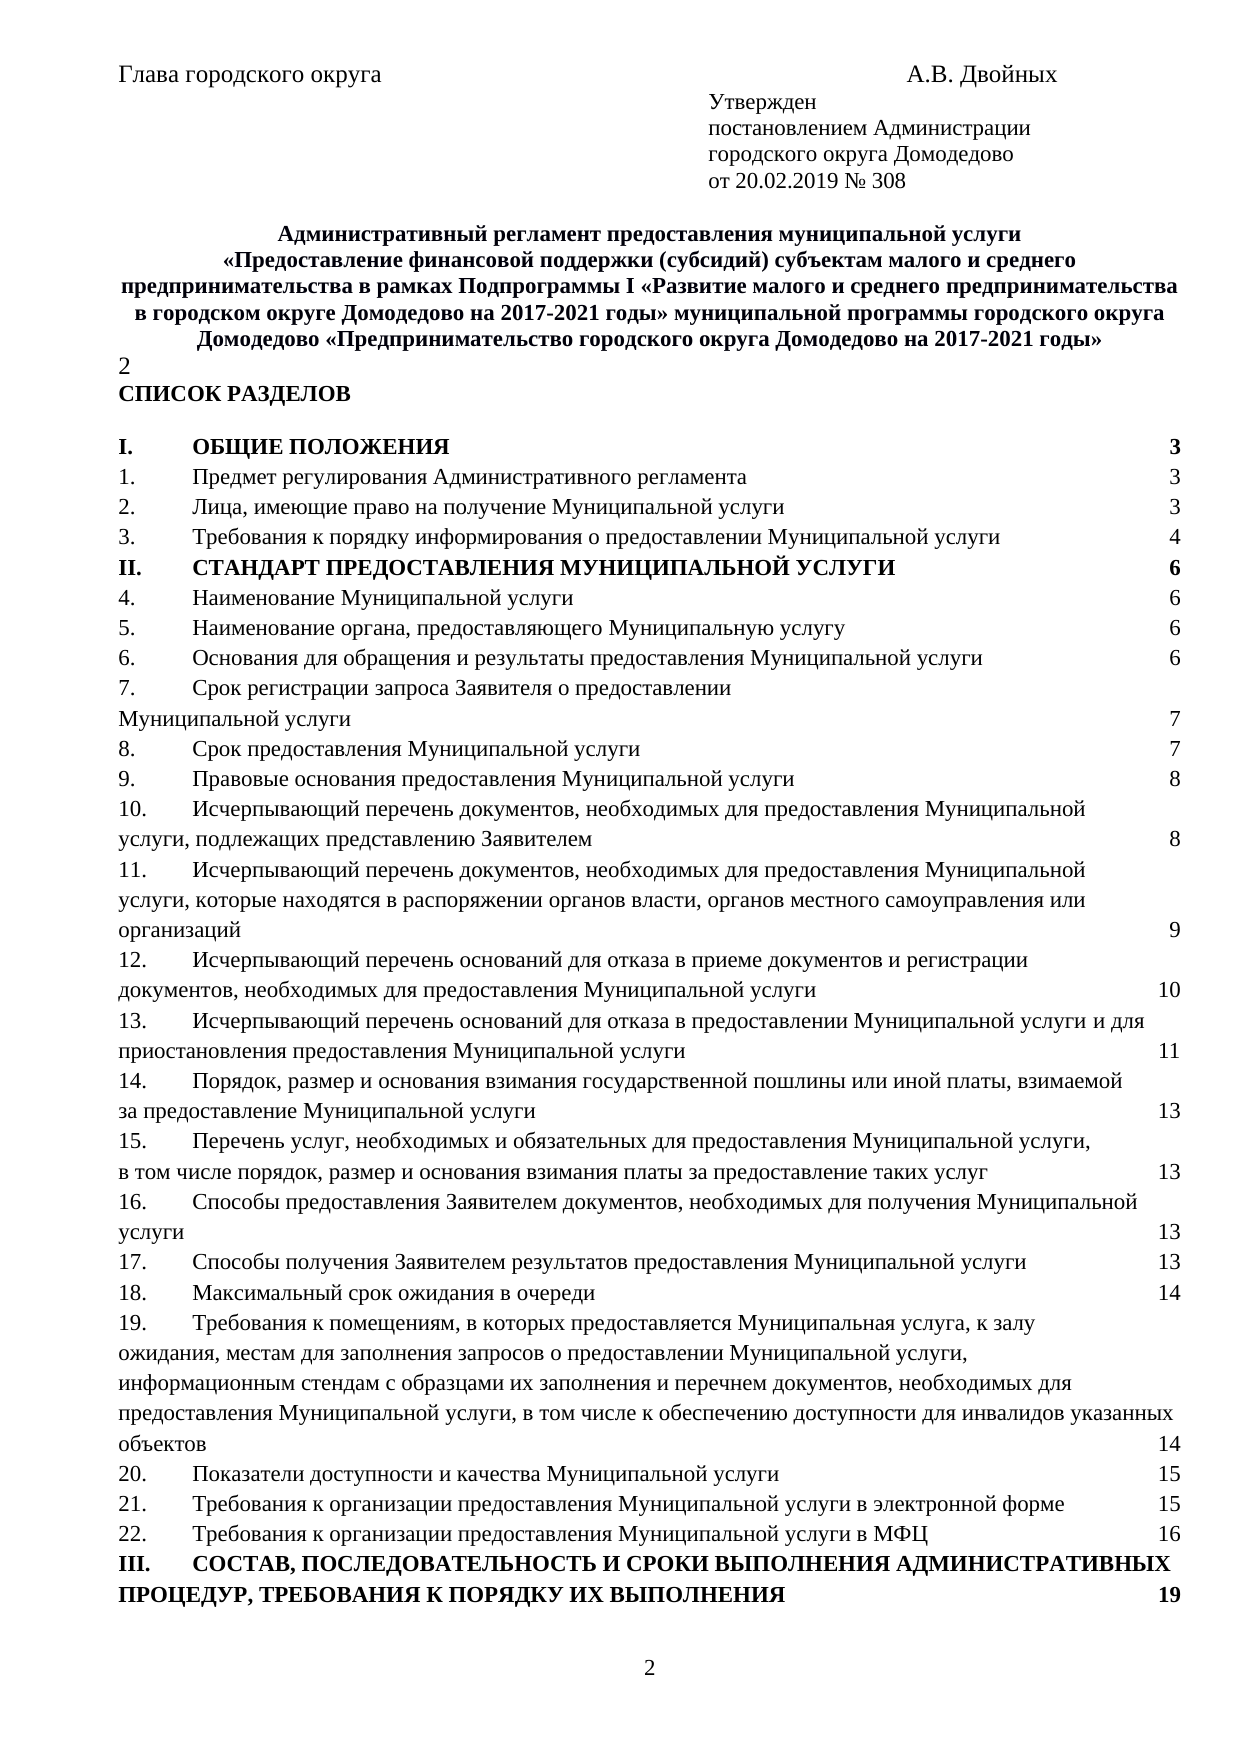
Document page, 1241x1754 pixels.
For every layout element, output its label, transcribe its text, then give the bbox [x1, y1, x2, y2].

text постановлением Администрации [708, 114, 1181, 141]
text Глава городского округа А.В. Двойных [118, 59, 1181, 88]
text в том числе порядок, размер и основания взимания платы за предоставление таких услуг 13 [118, 1158, 1181, 1184]
text 9. Правовые основания предоставления Муниципальной услуги 8 [118, 765, 1181, 791]
text Муниципальной услуги 7 [118, 705, 1181, 731]
text услуги, подлежащих представлению Заявителем 8 [118, 826, 1181, 852]
text 1. Предмет регулирования Административного регламента 3 [118, 463, 1181, 489]
text 4. Наименование Муниципальной услуги 6 [118, 584, 1181, 610]
text 11. Исчерпывающий перечень документов, необходимых для предоставления Муниципальной [118, 856, 1181, 882]
text 17. Способы получения Заявителем результатов предоставления Муниципальной услуги 13 [118, 1248, 1181, 1275]
text 12. Исчерпывающий перечень оснований для отказа в приеме документов и регистрации [118, 946, 1181, 973]
text ожидания, местам для заполнения запросов о предоставлении Муниципальной услуги, [118, 1339, 1181, 1365]
text Утвержден [708, 88, 1181, 114]
text 16. Способы предоставления Заявителем документов, необходимых для получения Муниципальной услуги 13 [118, 1188, 1181, 1244]
text 3. Требования к порядку информирования о предоставлении Муниципальной услуги 4 [118, 523, 1181, 550]
text информационным стендам с образцами их заполнения и перечнем документов, необходимых для предоставления Муниципальной услуги, в том числе к обеспечению доступности для инвалидов указанных объектов 14 [118, 1369, 1181, 1456]
text 2. Лица, имеющие право на получение Муниципальной услуги 3 [118, 493, 1181, 519]
text 7. Срок регистрации запроса Заявителя о предоставлении [118, 674, 1181, 701]
text 15. Перечень услуг, необходимых и обязательных для предоставления Муниципальной услуги, [118, 1128, 1181, 1154]
text Административный регламент предоставления муниципальной услуги [118, 219, 1181, 246]
text 8. Срок предоставления Муниципальной услуги 7 [118, 735, 1181, 761]
text 2 [118, 351, 1181, 380]
text за предоставление Муниципальной услуги 13 [118, 1097, 1181, 1124]
text 20. Показатели доступности и качества Муниципальной услуги 15 [118, 1460, 1181, 1486]
text 6. Основания для обращения и результаты предоставления Муниципальной услуги 6 [118, 644, 1181, 671]
text I. ОБЩИЕ ПОЛОЖЕНИЯ 3 [118, 433, 1181, 459]
text от 20.02.2019 № 308 [708, 167, 1181, 193]
text 14. Порядок, размер и основания взимания государственной пошлины или иной платы, взимаемой [118, 1067, 1181, 1093]
text СПИСОК РАЗДЕЛОВ [118, 380, 1181, 406]
text 18. Максимальный срок ожидания в очереди 14 [118, 1279, 1181, 1305]
text «Предоставление финансовой поддержки (субсидий) субъектам малого и среднего предпринимательства в рамках Подпрограммы I «Развитие малого и среднего предпринимательства в городском округе Домодедово на 2017-2021 годы» муниципальной программы городского округа Домодедово «Предпринимательство городского округа Домодедово на 2017-2021 годы» [118, 246, 1181, 351]
text 19. Требования к помещениям, в которых предоставляется Муниципальная услуга, к залу [118, 1309, 1181, 1335]
text 22. Требования к организации предоставления Муниципальной услуги в МФЦ 16 [118, 1520, 1181, 1547]
text 5. Наименование органа, предоставляющего Муниципальную услугу 6 [118, 614, 1181, 640]
text городского округа Домодедово [708, 141, 1181, 167]
text 21. Требования к организации предоставления Муниципальной услуги в электронной форме 15 [118, 1490, 1181, 1516]
text 13. Исчерпывающий перечень оснований для отказа в предоставлении Муниципальной услуги и для приостановления предоставления Муниципальной услуги 11 [118, 1007, 1181, 1063]
text III. СОСТАВ, ПОСЛЕДОВАТЕЛЬНОСТЬ И СРОКИ ВЫПОЛНЕНИЯ АДМИНИСТРАТИВНЫХ ПРОЦЕДУР, ТРЕБОВАНИЯ К ПОРЯДКУ ИХ ВЫПОЛНЕНИЯ 19 [118, 1551, 1181, 1607]
text документов, необходимых для предоставления Муниципальной услуги 10 [118, 977, 1181, 1003]
text услуги, которые находятся в распоряжении органов власти, органов местного самоуправления или организаций 9 [118, 886, 1181, 942]
text 10. Исчерпывающий перечень документов, необходимых для предоставления Муниципальной [118, 795, 1181, 822]
text II. СТАНДАРТ ПРЕДОСТАВЛЕНИЯ МУНИЦИПАЛЬНОЙ УСЛУГИ 6 [118, 554, 1181, 580]
